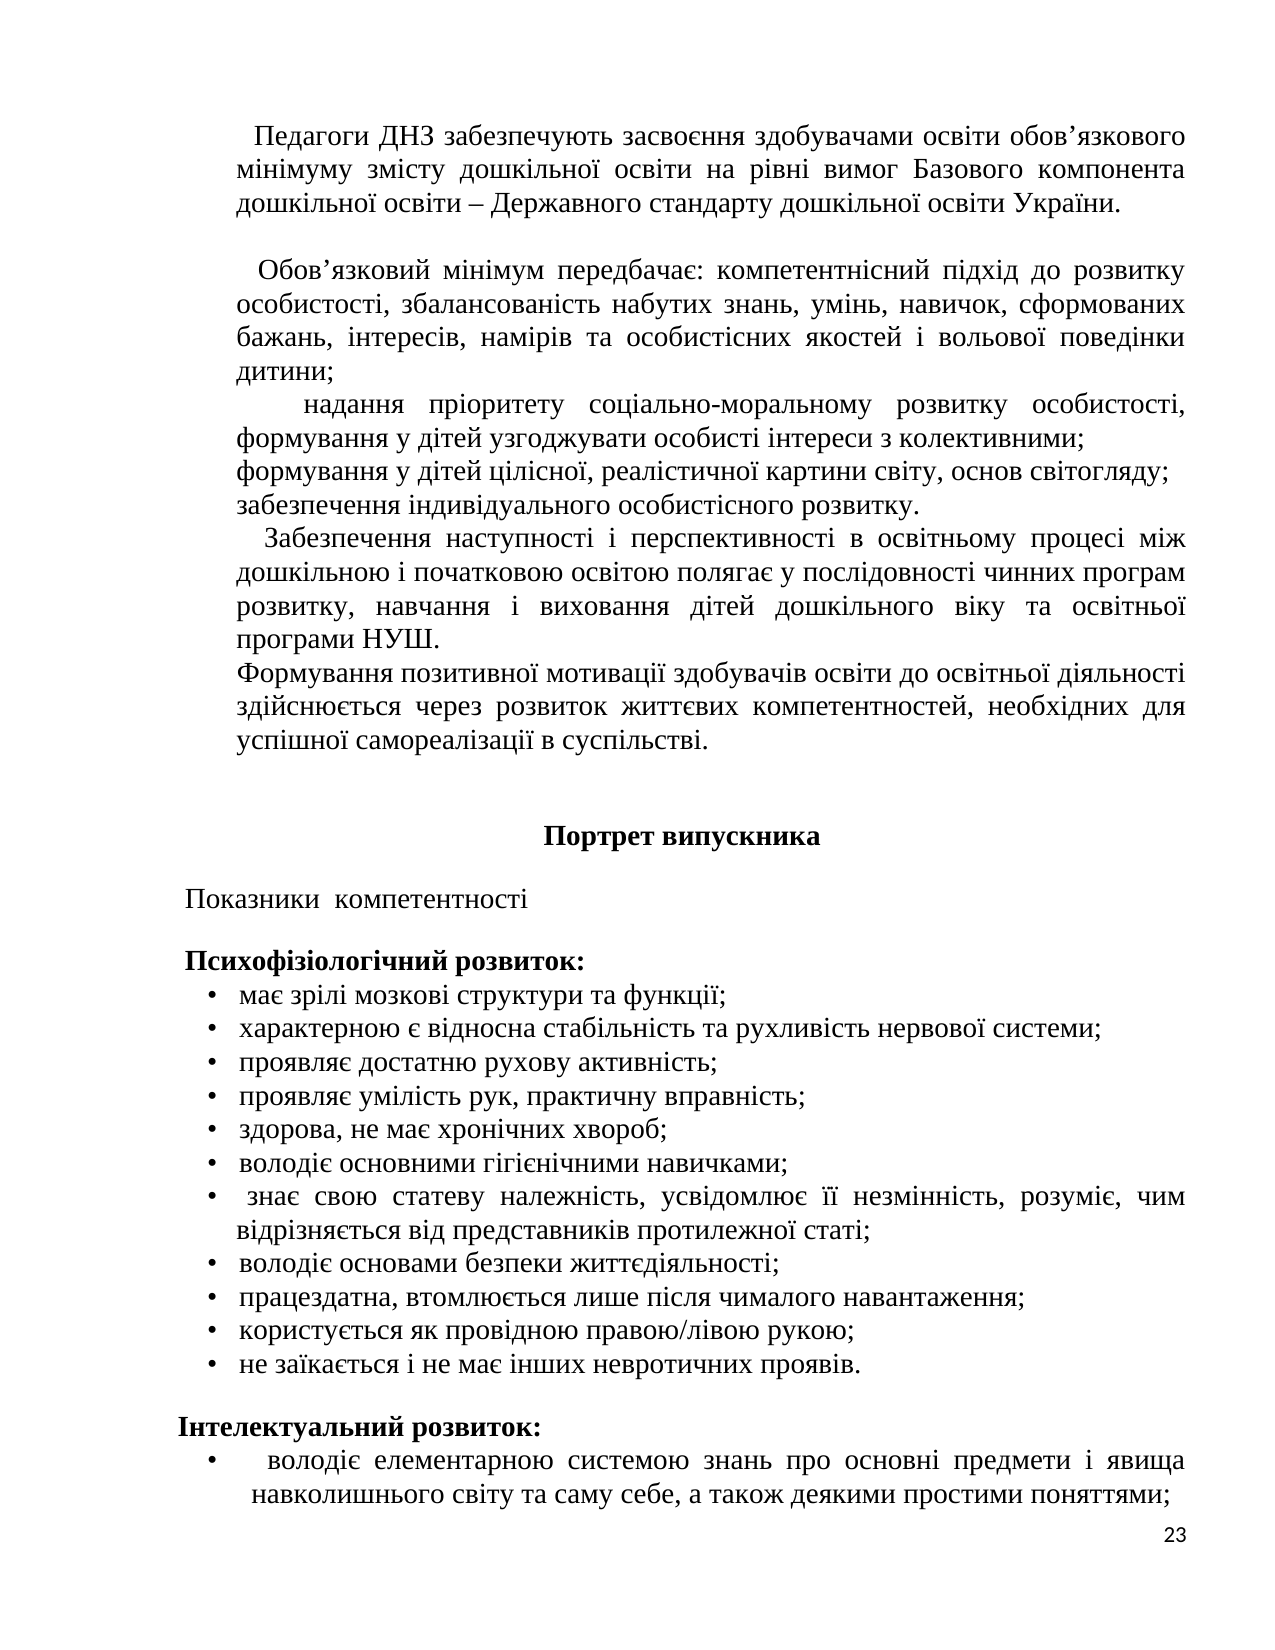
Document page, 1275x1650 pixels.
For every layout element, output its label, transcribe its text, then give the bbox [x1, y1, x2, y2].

text • володіє основами безпеки життєдіяльності; [207, 1245, 1186, 1279]
text • має зрілі мозкові структури та функції; [207, 977, 1186, 1011]
text Психофізіологічний розвиток: [177, 943, 1186, 977]
text • проявляє достатню рухову активність; [207, 1044, 1186, 1078]
text • характерною є відносна стабільність та рухливість нервової системи; [207, 1011, 1186, 1044]
text Портрет випускника [177, 818, 1186, 852]
text Забезпечення наступності і перспективності в освітньому процесі між дошкільною і початковою освітою полягає у послідовності чинних програм розвитку, навчання і виховання дітей дошкільного віку та освітньої програми НУШ. [207, 521, 1186, 655]
text надання пріоритету соціально-моральному розвитку особистості, формування у дітей узгоджувати особисті інтереси з колективними; [207, 386, 1186, 453]
text Формування позитивної мотивації здобувачів освіти до освітньої діяльності здійснюється через розвиток життєвих компетентностей, необхідних для успішної самореалізації в суспільстві. [207, 655, 1186, 755]
text • не заїкається і не має інших невротичних проявів. [207, 1346, 1186, 1379]
text • працездатна, втомлюється лише після чималого навантаження; [207, 1279, 1186, 1312]
text Показники компетентності [177, 881, 1186, 914]
text забезпечення індивідуального особистісного розвитку. [207, 487, 1186, 521]
text • користується як провідною правою/лівою рукою; [207, 1312, 1186, 1346]
text • знає свою статеву належність, усвідомлює її незмінність, розуміє, чим відрізняється від представників протилежної статі; [207, 1178, 1186, 1245]
text Педагоги ДНЗ забезпечують засвоєння здобувачами освіти обов’язкового мінімуму змісту дошкільної освіти на рівні вимог Базового компонента дошкільної освіти – Державного стандарту дошкільної освіти України. [207, 118, 1186, 219]
text Інтелектуальний розвиток: [177, 1409, 1186, 1442]
text Обов’язковий мінімум передбачає: компетентнісний підхід до розвитку особистості, збалансованість набутих знань, умінь, навичок, сформованих бажань, інтересів, намірів та особистісних якостей і вольової поведінки дитини; [207, 252, 1186, 386]
text • володіє елементарною системою знань про основні предмети і явища навколишнього світу та саму себе, а також деякими простими поняттями; [207, 1442, 1186, 1509]
text • володіє основними гігієнічними навичками; [207, 1145, 1186, 1178]
text • проявляє умілість рук, практичну вправність; [207, 1078, 1186, 1111]
text формування у дітей цілісної, реалістичної картини світу, основ світогляду; [207, 453, 1186, 487]
text • здорова, не має хронічних хвороб; [207, 1111, 1186, 1145]
